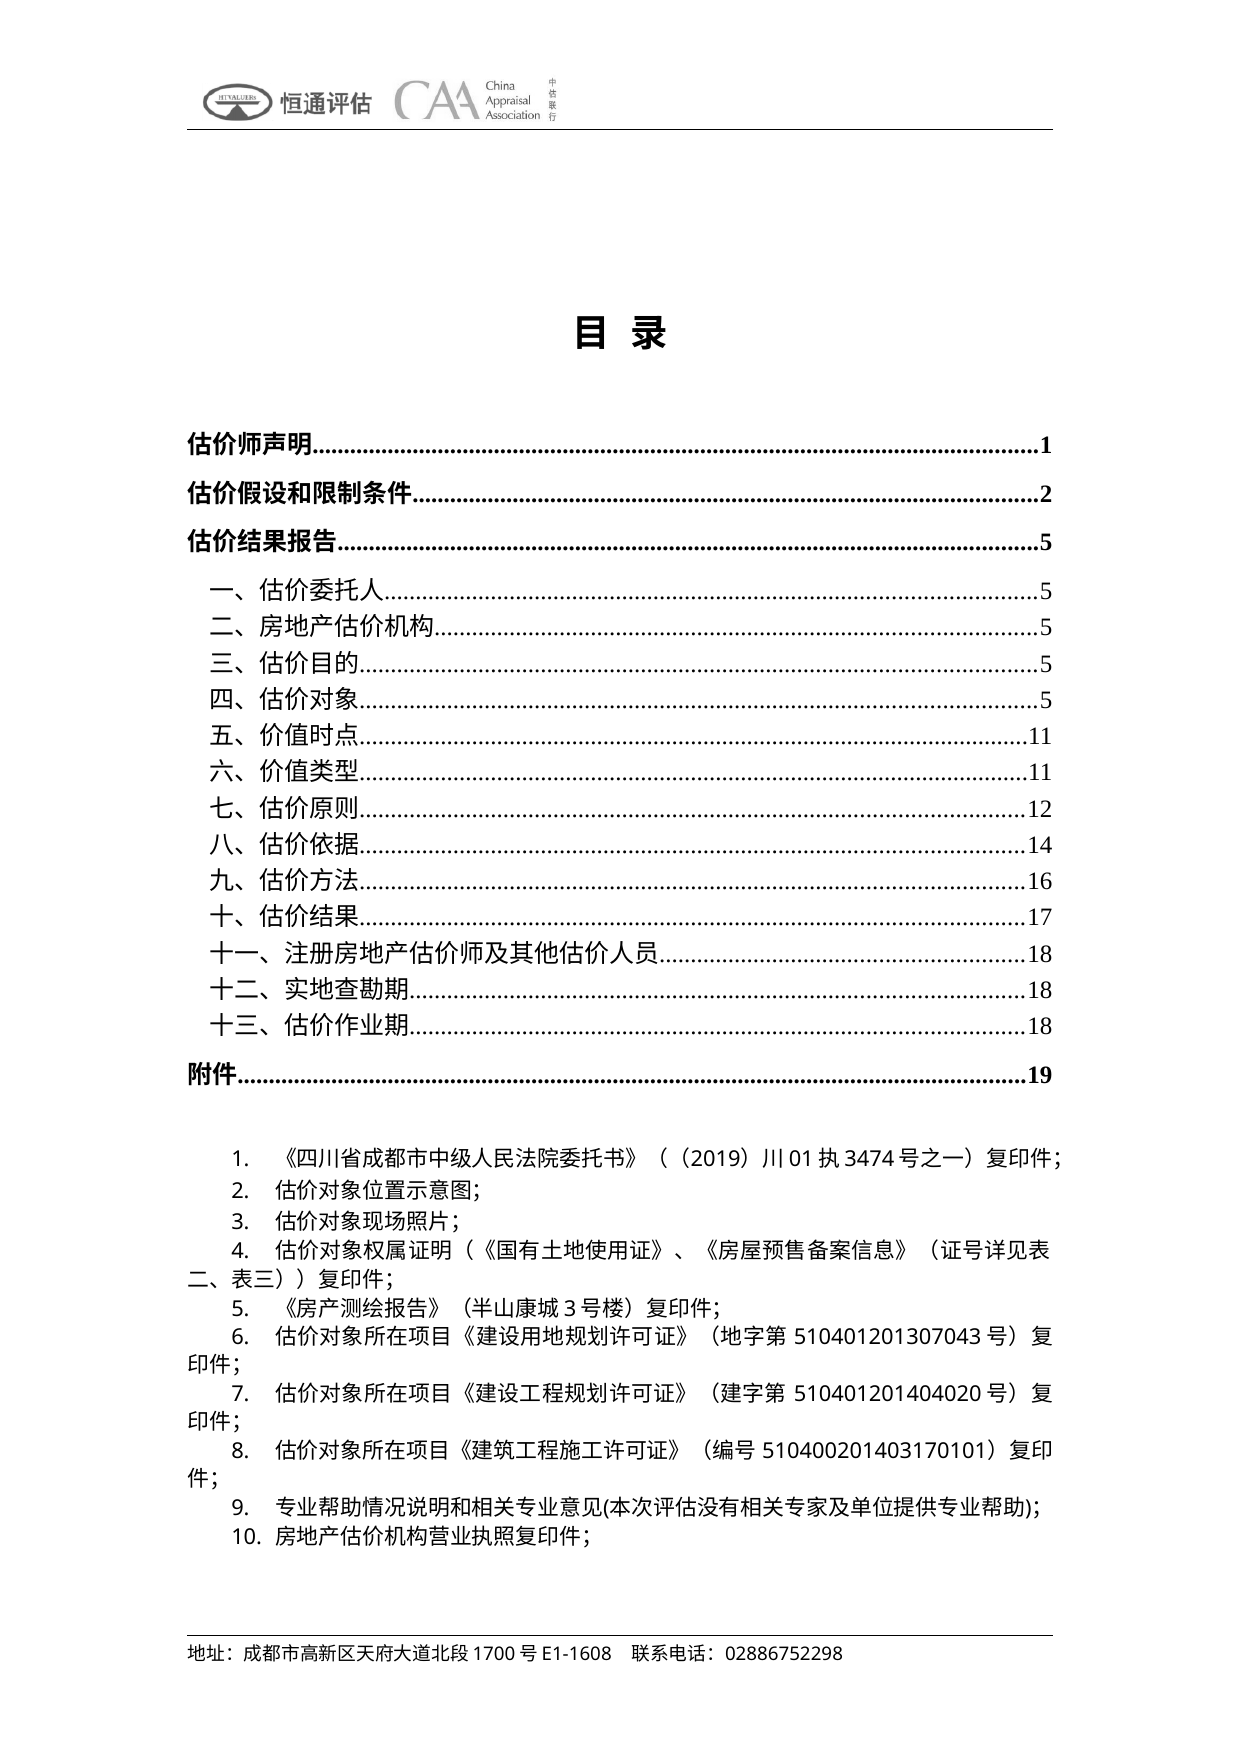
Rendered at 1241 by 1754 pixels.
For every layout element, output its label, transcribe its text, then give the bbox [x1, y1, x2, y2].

list 专业帮助情况说明和相关专业意见(本次评估没有相关专家及单位提供专业帮助)； [187, 1493, 1053, 1522]
text 一、估价委托人 5 [209, 571, 1053, 607]
text 六、价值类型 11 [209, 752, 1053, 788]
text 估价假设和限制条件 2 [187, 473, 1053, 509]
list 《四川省成都市中级人民法院委托书》（（2019）川01执3474号之一）复印件； [187, 1144, 1053, 1173]
text 八、估价依据 14 [209, 824, 1053, 861]
text 十三、估价作业期 18 [209, 1006, 1053, 1042]
text 十二、实地查勘期 18 [209, 969, 1053, 1006]
text 估价结果报告 5 [187, 522, 1053, 558]
list 估价对象权属证明（《国有土地使用证》、《房屋预售备案信息》（证号详见表二、表三））复印件； [187, 1236, 1053, 1293]
text 估价师声明 1 [187, 424, 1053, 461]
text 二、房地产估价机构 5 [209, 607, 1053, 643]
list 估价对象所在项目《建设工程规划许可证》（建字第510401201404020号）复印件； [187, 1379, 1053, 1436]
text 九、估价方法 16 [209, 861, 1053, 897]
text 三、估价目的 5 [209, 643, 1053, 679]
text 十、估价结果 17 [209, 897, 1053, 933]
list 估价对象现场照片； [187, 1204, 1053, 1236]
text 十一、注册房地产估价师及其他估价人员 18 [209, 933, 1053, 969]
list 房地产估价机构营业执照复印件； [187, 1522, 1053, 1550]
list 《房产测绘报告》（半山康城3号楼）复印件； [187, 1293, 1053, 1322]
text 五、价值时点 11 [209, 716, 1053, 752]
list 估价对象所在项目《建设用地规划许可证》（地字第510401201307043号）复印件； [187, 1322, 1053, 1379]
text 七、估价原则 12 [209, 788, 1053, 824]
text 附件 19 [187, 1054, 1053, 1091]
text 四、估价对象 5 [209, 679, 1053, 716]
list 估价对象所在项目《建筑工程施工许可证》（编号510400201403170101）复印件； [187, 1436, 1053, 1493]
list 估价对象位置示意图； [187, 1173, 1053, 1204]
text 目 录 [187, 303, 1053, 358]
